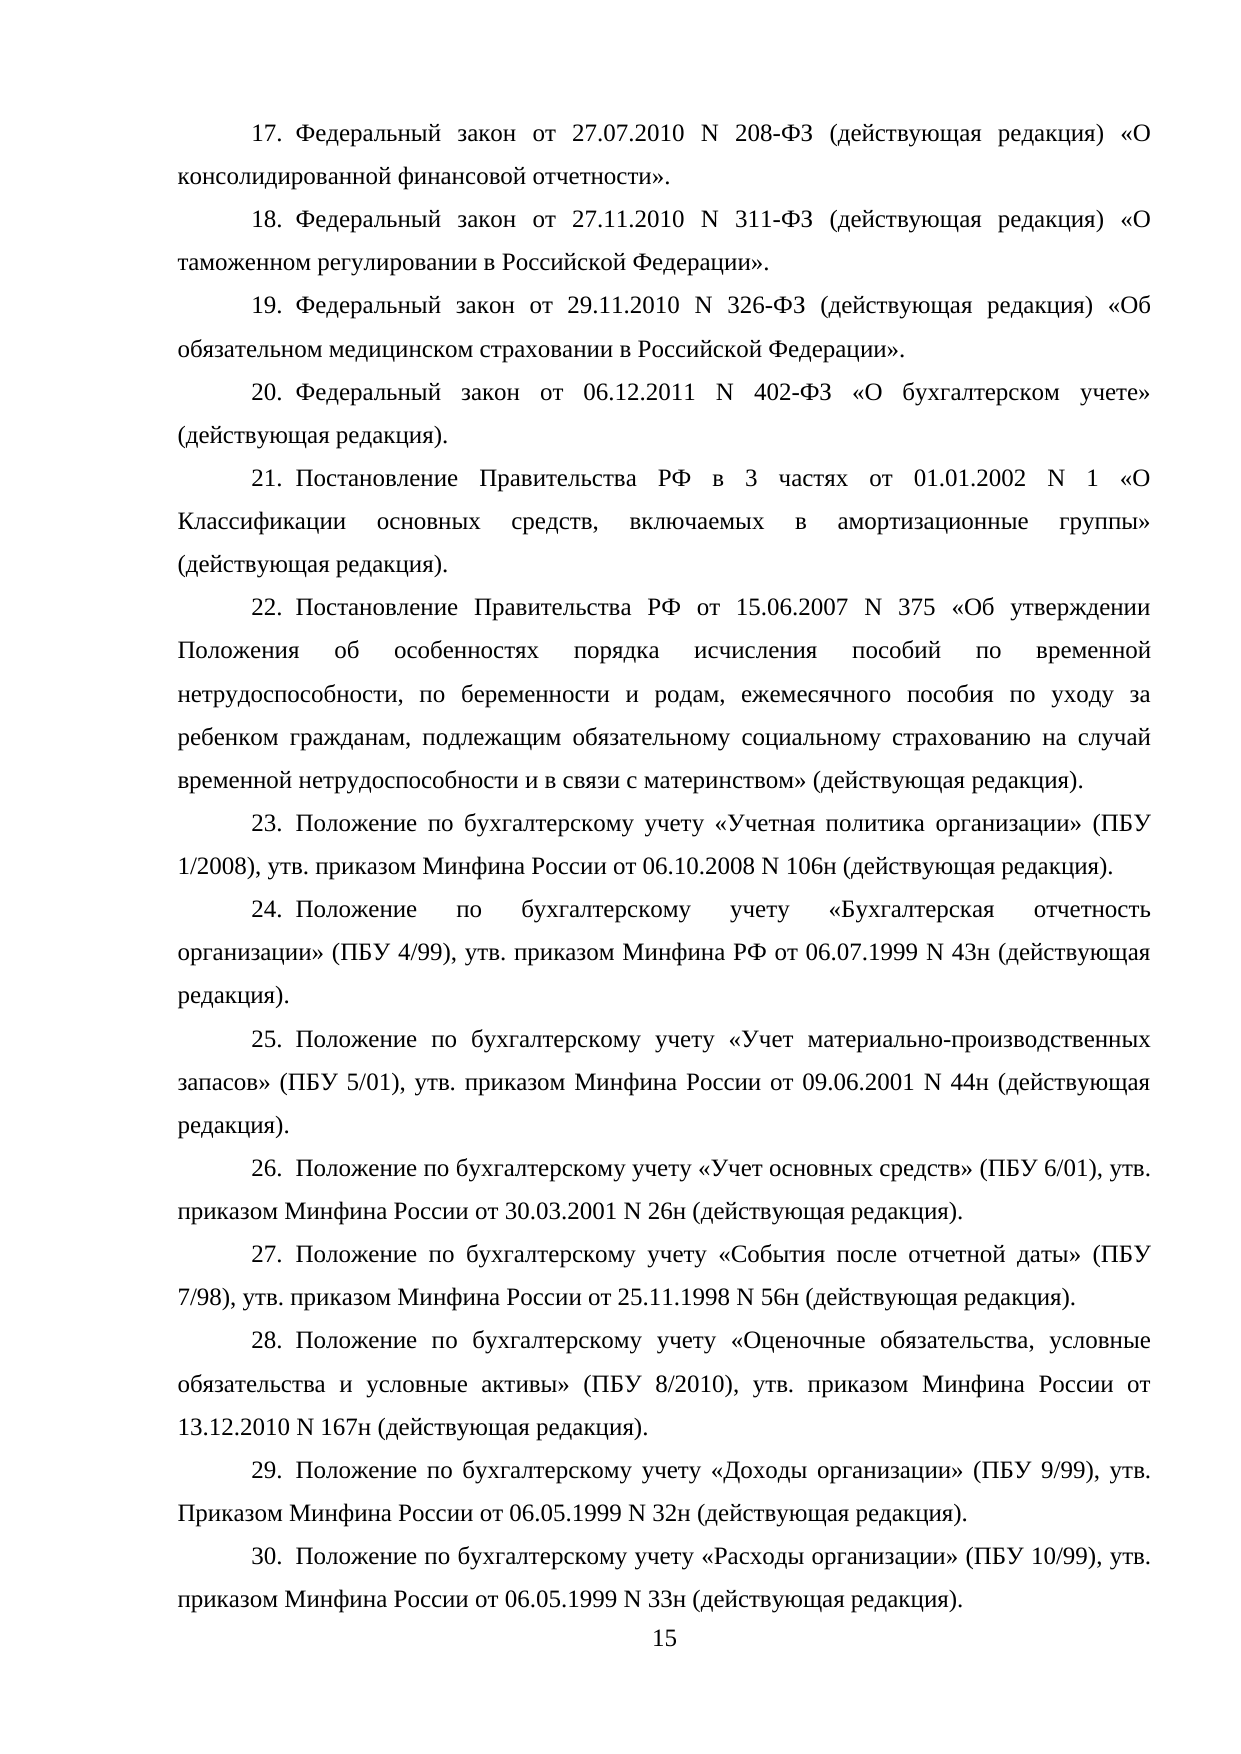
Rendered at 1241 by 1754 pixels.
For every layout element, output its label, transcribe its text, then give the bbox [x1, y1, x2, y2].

list Федеральный закон от 06.12.2011 N 402-ФЗ «О бухгалтерском учете» (действующая редакция). [177, 377, 1152, 449]
list Положение по бухгалтерскому учету «Бухгалтерская отчетность организации» (ПБУ 4/99), утв. приказом Минфина РФ от 06.07.1999 N 43н (действующая редакция). [177, 894, 1152, 1009]
list Положение по бухгалтерскому учету «Оценочные обязательства, условные обязательства и условные активы» (ПБУ 8/2010), утв. приказом Минфина России от 13.12.2010 N 167н (действующая редакция). [177, 1326, 1152, 1441]
list Положение по бухгалтерскому учету «Расходы организации» (ПБУ 10/99), утв. приказом Минфина России от 06.05.1999 N 33н (действующая редакция). [177, 1541, 1152, 1613]
list Положение по бухгалтерскому учету «Учет материально-производственных запасов» (ПБУ 5/01), утв. приказом Минфина России от 09.06.2001 N 44н (действующая редакция). [177, 1024, 1152, 1139]
list Постановление Правительства РФ в 3 частях от 01.01.2002 N 1 «О Классификации основных средств, включаемых в амортизационные группы» (действующая редакция). [177, 463, 1152, 578]
list Федеральный закон от 27.07.2010 N 208-ФЗ (действующая редакция) «О консолидированной финансовой отчетности». [177, 118, 1152, 190]
list Положение по бухгалтерскому учету «Учетная политика организации» (ПБУ 1/2008), утв. приказом Минфина России от 06.10.2008 N 106н (действующая редакция). [177, 808, 1152, 880]
list Положение по бухгалтерскому учету «Доходы организации» (ПБУ 9/99), утв. Приказом Минфина России от 06.05.1999 N 32н (действующая редакция). [177, 1455, 1152, 1527]
list Постановление Правительства РФ от 15.06.2007 N 375 «Об утверждении Положения об особенностях порядка исчисления пособий по временной нетрудоспособности, по беременности и родам, ежемесячного пособия по уходу за ребенком гражданам, подлежащим обязательному социальному страхованию на случай временной нетрудоспособности и в связи с материнством» (действующая редакция). [177, 592, 1152, 794]
list Положение по бухгалтерскому учету «Учет основных средств» (ПБУ 6/01), утв. приказом Минфина России от 30.03.2001 N 26н (действующая редакция). [177, 1153, 1152, 1225]
list Положение по бухгалтерскому учету «События после отчетной даты» (ПБУ 7/98), утв. приказом Минфина России от 25.11.1998 N 56н (действующая редакция). [177, 1239, 1152, 1311]
list Федеральный закон от 29.11.2010 N 326-ФЗ (действующая редакция) «Об обязательном медицинском страховании в Российской Федерации». [177, 291, 1152, 362]
list Федеральный закон от 27.11.2010 N 311-ФЗ (действующая редакция) «О таможенном регулировании в Российской Федерации». [177, 204, 1152, 276]
